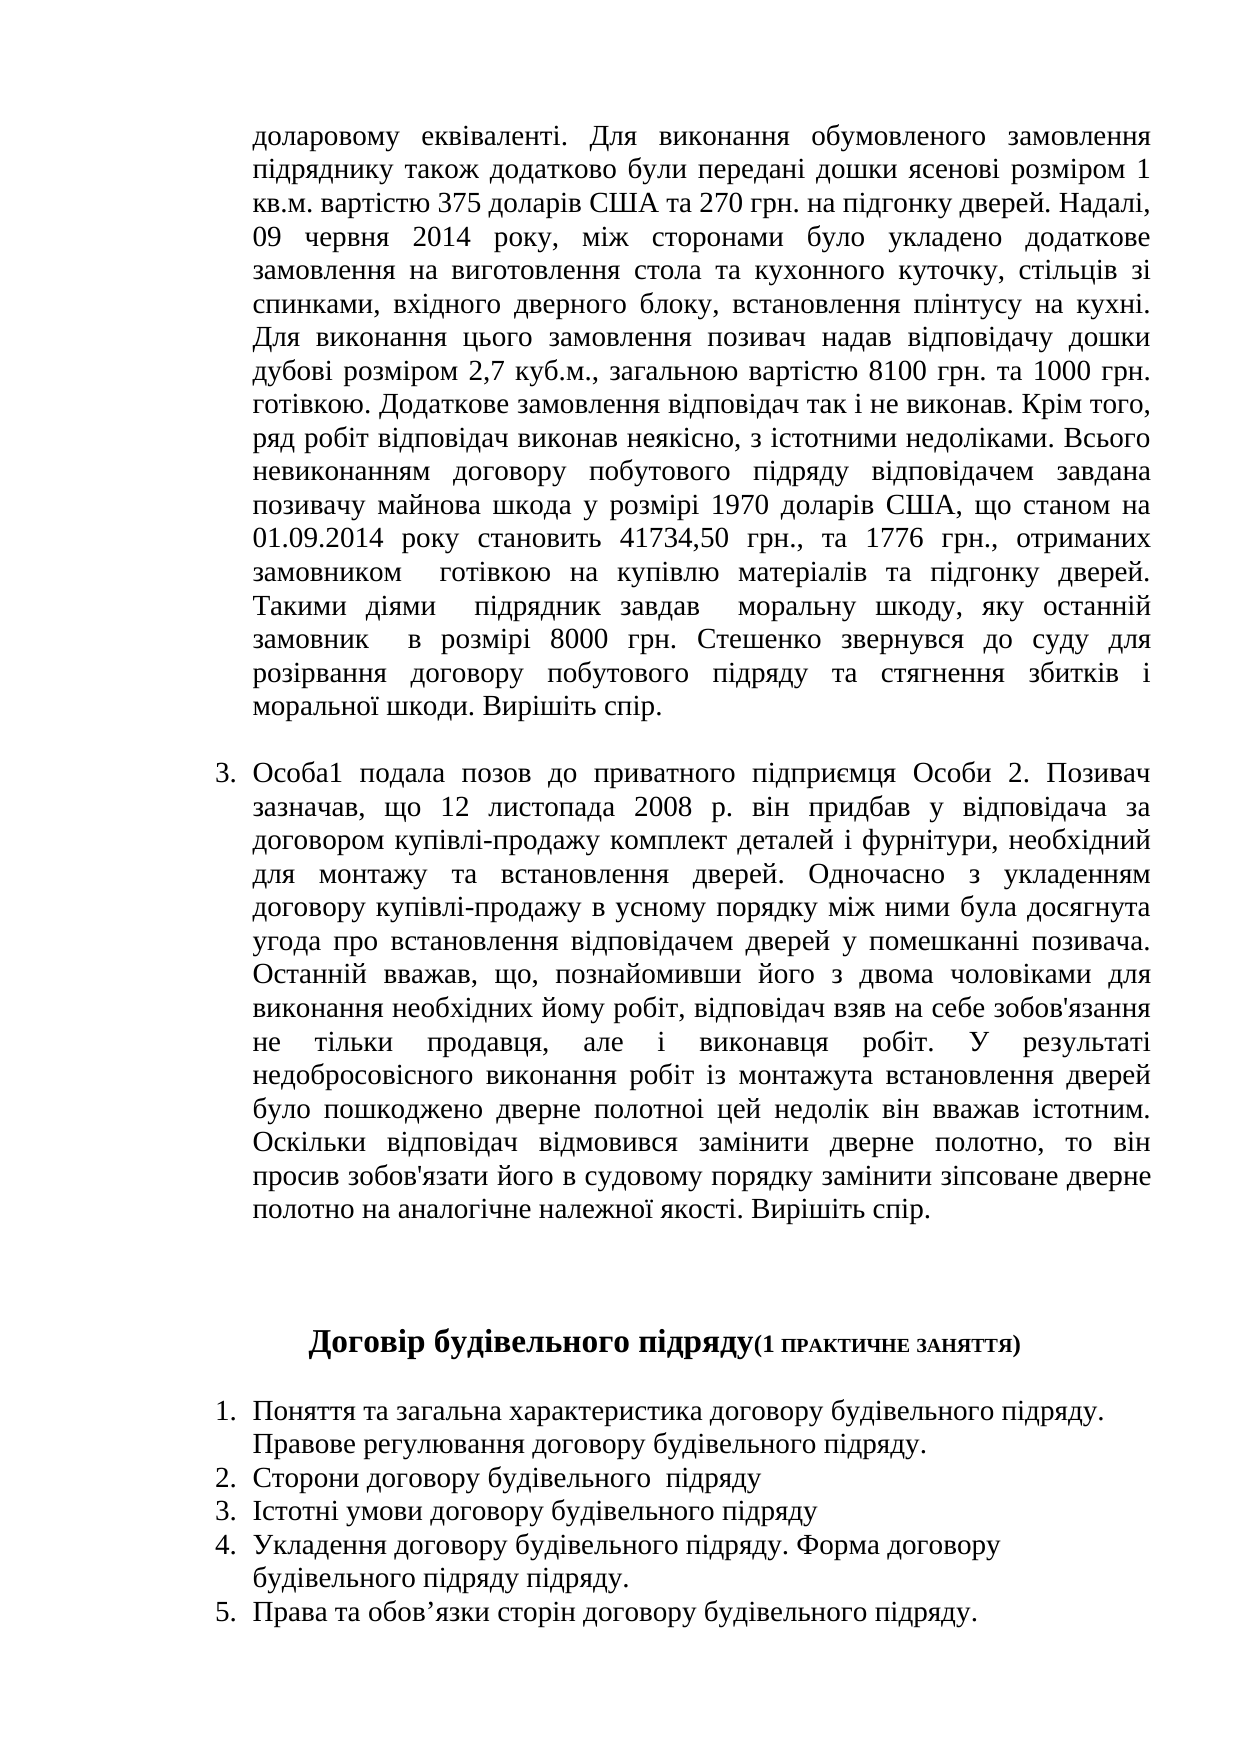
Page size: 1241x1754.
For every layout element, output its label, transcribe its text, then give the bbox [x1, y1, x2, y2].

list Особа1 подала позов до приватного підприємця Особи 2. Позивач зазначав, що 12 листопада 2008 р. він придбав у відповідача за договором купівлі-продажу комплект деталей і фурнітури, необхідний для монтажу та встановлення дверей. Одночасно з укладенням договору купівлі-продажу в усному порядку між ними була досягнута угода про встановлення відповідачем дверей у помешканні позивача. Останній вважав, що, познайомивши його з двома чоловіками для виконання необхідних йому робіт, відповідач взяв на себе зобов'язання не тільки продавця, але і виконавця робіт. У результаті недобросовісного виконання робіт із монтажута встановлення дверей було пошкоджено дверне полотноі цей недолік він вважав істотним. Оскільки відповідач відмовився замінити дверне полотно, то він просив зобов'язати його в судовому порядку замінити зіпсоване дверне полотно на аналогічне належної якості. Вирішіть спір. [215, 755, 1152, 1225]
list Істотні умови договору будівельного підряду [215, 1493, 1152, 1527]
list Укладення договору будівельного підряду. Форма договору будівельного підряду підряду. [215, 1527, 1152, 1594]
text Договір будівельного підряду(1 практичне заняття) [177, 1321, 1152, 1359]
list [215, 118, 1152, 722]
list Поняття та загальна характеристика договору будівельного підряду. Правове регулювання договору будівельного підряду. [215, 1393, 1152, 1460]
list Права та обов’язки сторін договору будівельного підряду. [215, 1594, 1152, 1627]
list Сторони договору будівельного підряду [215, 1460, 1152, 1493]
